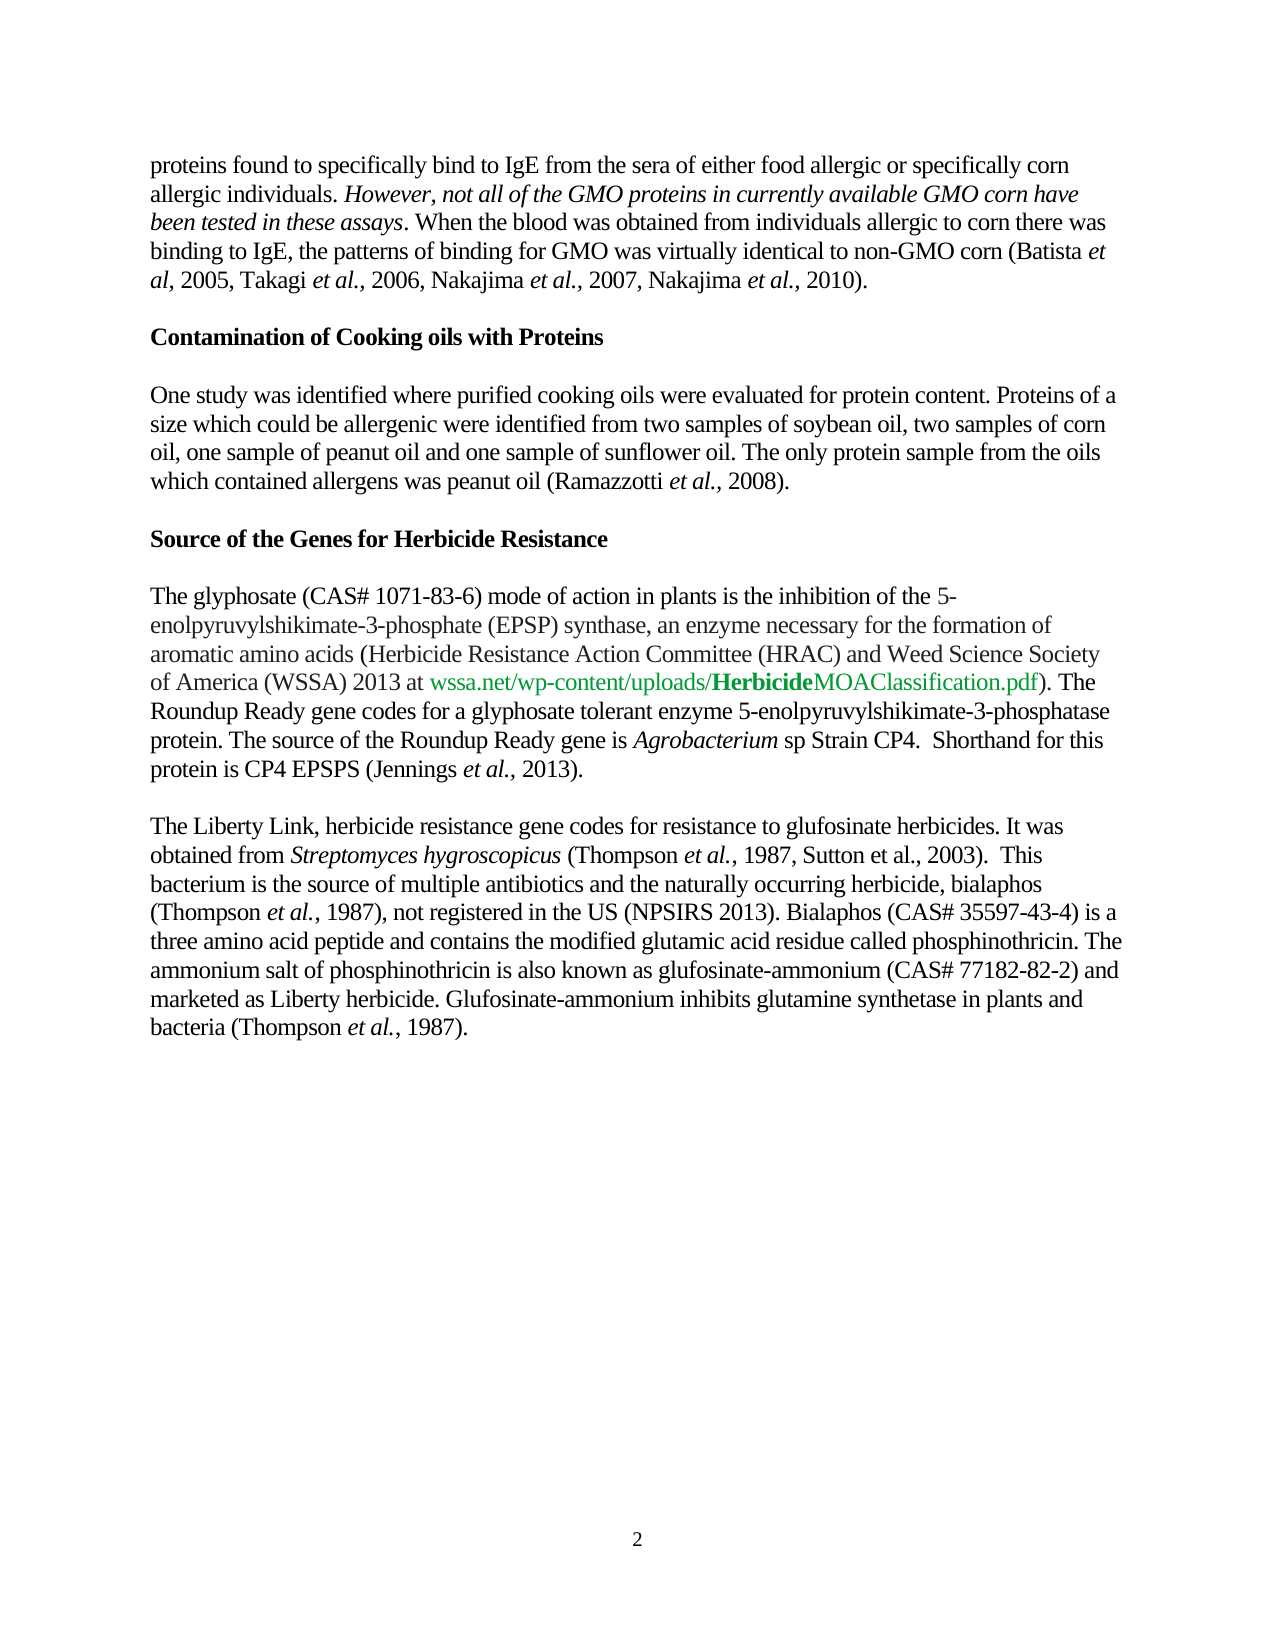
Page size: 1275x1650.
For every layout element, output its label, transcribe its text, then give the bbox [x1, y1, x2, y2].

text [150, 150, 1125, 294]
text The Liberty Link, herbicide resistance gene codes for resistance to glufosinate herbicides. It was obtained from Streptomyces hygroscopicus (Thompson et al., 1987, Sutton et al., 2003). This bacterium is the source of multiple antibiotics and the naturally occurring herbicide, bialaphos (Thompson et al., 1987), not registered in the US (NPSIRS 2013). Bialaphos (CAS# 35597-43-4) is a three amino acid peptide and contains the modified glutamic acid residue called phosphinothricin. The ammonium salt of phosphinothricin is also known as glufosinate-ammonium (CAS# 77182-82-2) and marketed as Liberty herbicide. Glufosinate-ammonium inhibits glutamine synthetase in plants and bacteria (Thompson et al., 1987). [150, 811, 1125, 1041]
text One study was identified where purified cooking oils were evaluated for protein content. Proteins of a size which could be allergenic were identified from two samples of soybean oil, two samples of corn oil, one sample of peanut oil and one sample of sunflower oil. The only protein sample from the oils which contained allergens was peanut oil (Ramazzotti et al., 2008). [150, 380, 1125, 495]
text Source of the Genes for Herbicide Resistance [150, 524, 1125, 552]
text The glyphosate (CAS# 1071-83-6) mode of action in plants is the inhibition of the 5-enolpyruvylshikimate-3-phosphate (EPSP) synthase, an enzyme necessary for the formation of aromatic amino acids (Herbicide Resistance Action Committee (HRAC) and Weed Science Society of America (WSSA) 2013 at wssa.net/wp-content/uploads/HerbicideMOAClassification.pdf). The Roundup Ready gene codes for a glyphosate tolerant enzyme 5-enolpyruvylshikimate-3-phosphatase protein. The source of the Roundup Ready gene is Agrobacterium sp Strain CP4. Shorthand for this protein is CP4 EPSPS (Jennings et al., 2013). [150, 581, 1125, 782]
text Contamination of Cooking oils with Proteins [150, 322, 1125, 351]
